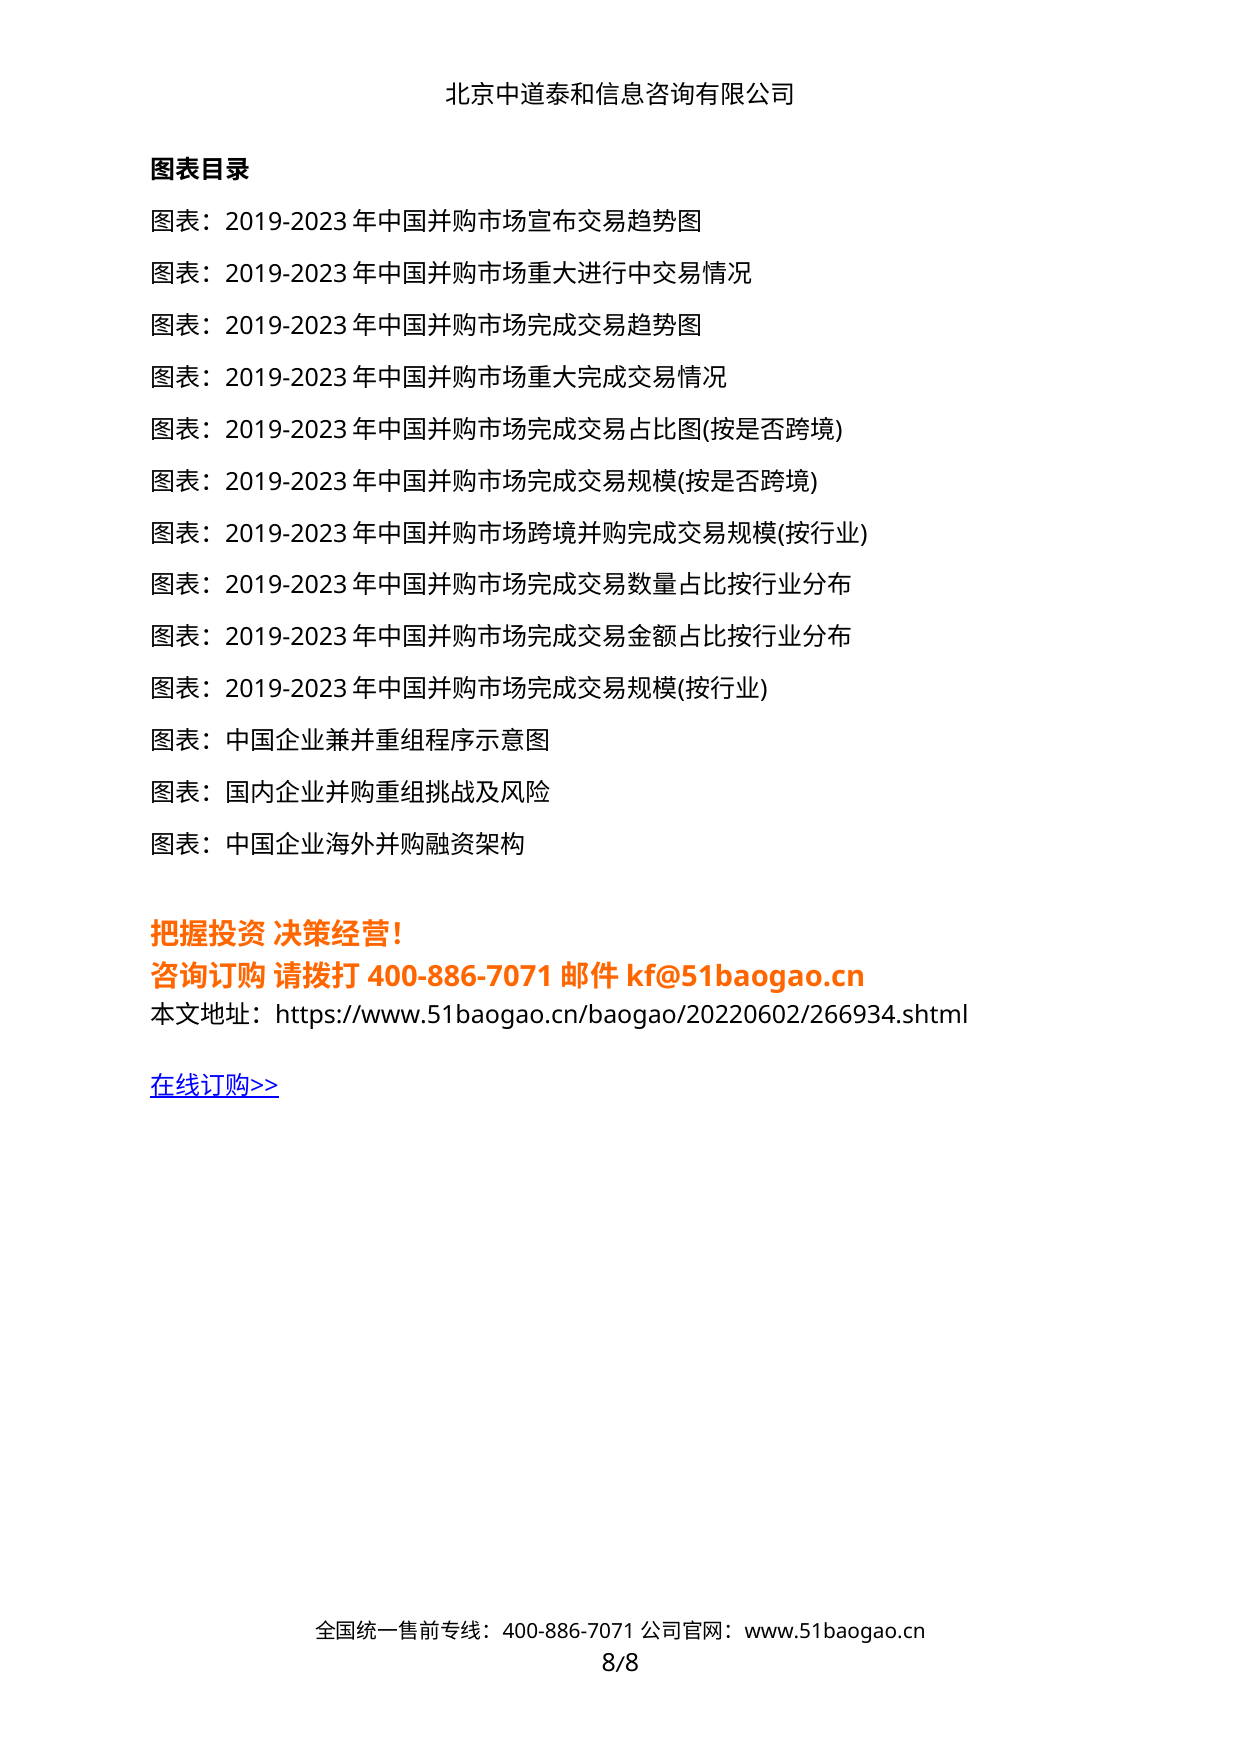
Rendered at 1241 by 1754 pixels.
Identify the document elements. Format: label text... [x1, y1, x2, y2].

text 图表：国内企业并购重组挑战及风险 [150, 772, 1090, 809]
text 图表：2019-2023年中国并购市场完成交易金额占比按行业分布 [150, 617, 1090, 653]
text 图表：2019-2023年中国并购市场重大进行中交易情况 [150, 254, 1090, 290]
text 图表：2019-2023年中国并购市场完成交易数量占比按行业分布 [150, 565, 1090, 601]
text 图表：2019-2023年中国并购市场完成交易规模(按行业) [150, 669, 1090, 705]
text 在线订购>> [150, 1031, 1090, 1102]
text 图表：2019-2023年中国并购市场重大完成交易情况 [150, 357, 1090, 394]
text 图表：2019-2023年中国并购市场跨境并购完成交易规模(按行业) [150, 513, 1090, 549]
text 图表：2019-2023年中国并购市场完成交易趋势图 [150, 306, 1090, 342]
text 图表：2019-2023年中国并购市场完成交易规模(按是否跨境) [150, 461, 1090, 497]
text 图表：中国企业海外并购融资架构 [150, 824, 1090, 861]
text 把握投资 决策经营！咨询订购 请拨打 400-886-7071 邮件 kf@51baogao.cn本文地址：https://www.51baogao.cn/baogao/20220602/266934.shtml [150, 876, 1090, 1031]
text 图表目录 [150, 150, 1090, 186]
text 图表：2019-2023年中国并购市场完成交易占比图(按是否跨境) [150, 409, 1090, 446]
text 图表：中国企业兼并重组程序示意图 [150, 721, 1090, 757]
text 图表：2019-2023年中国并购市场宣布交易趋势图 [150, 202, 1090, 238]
